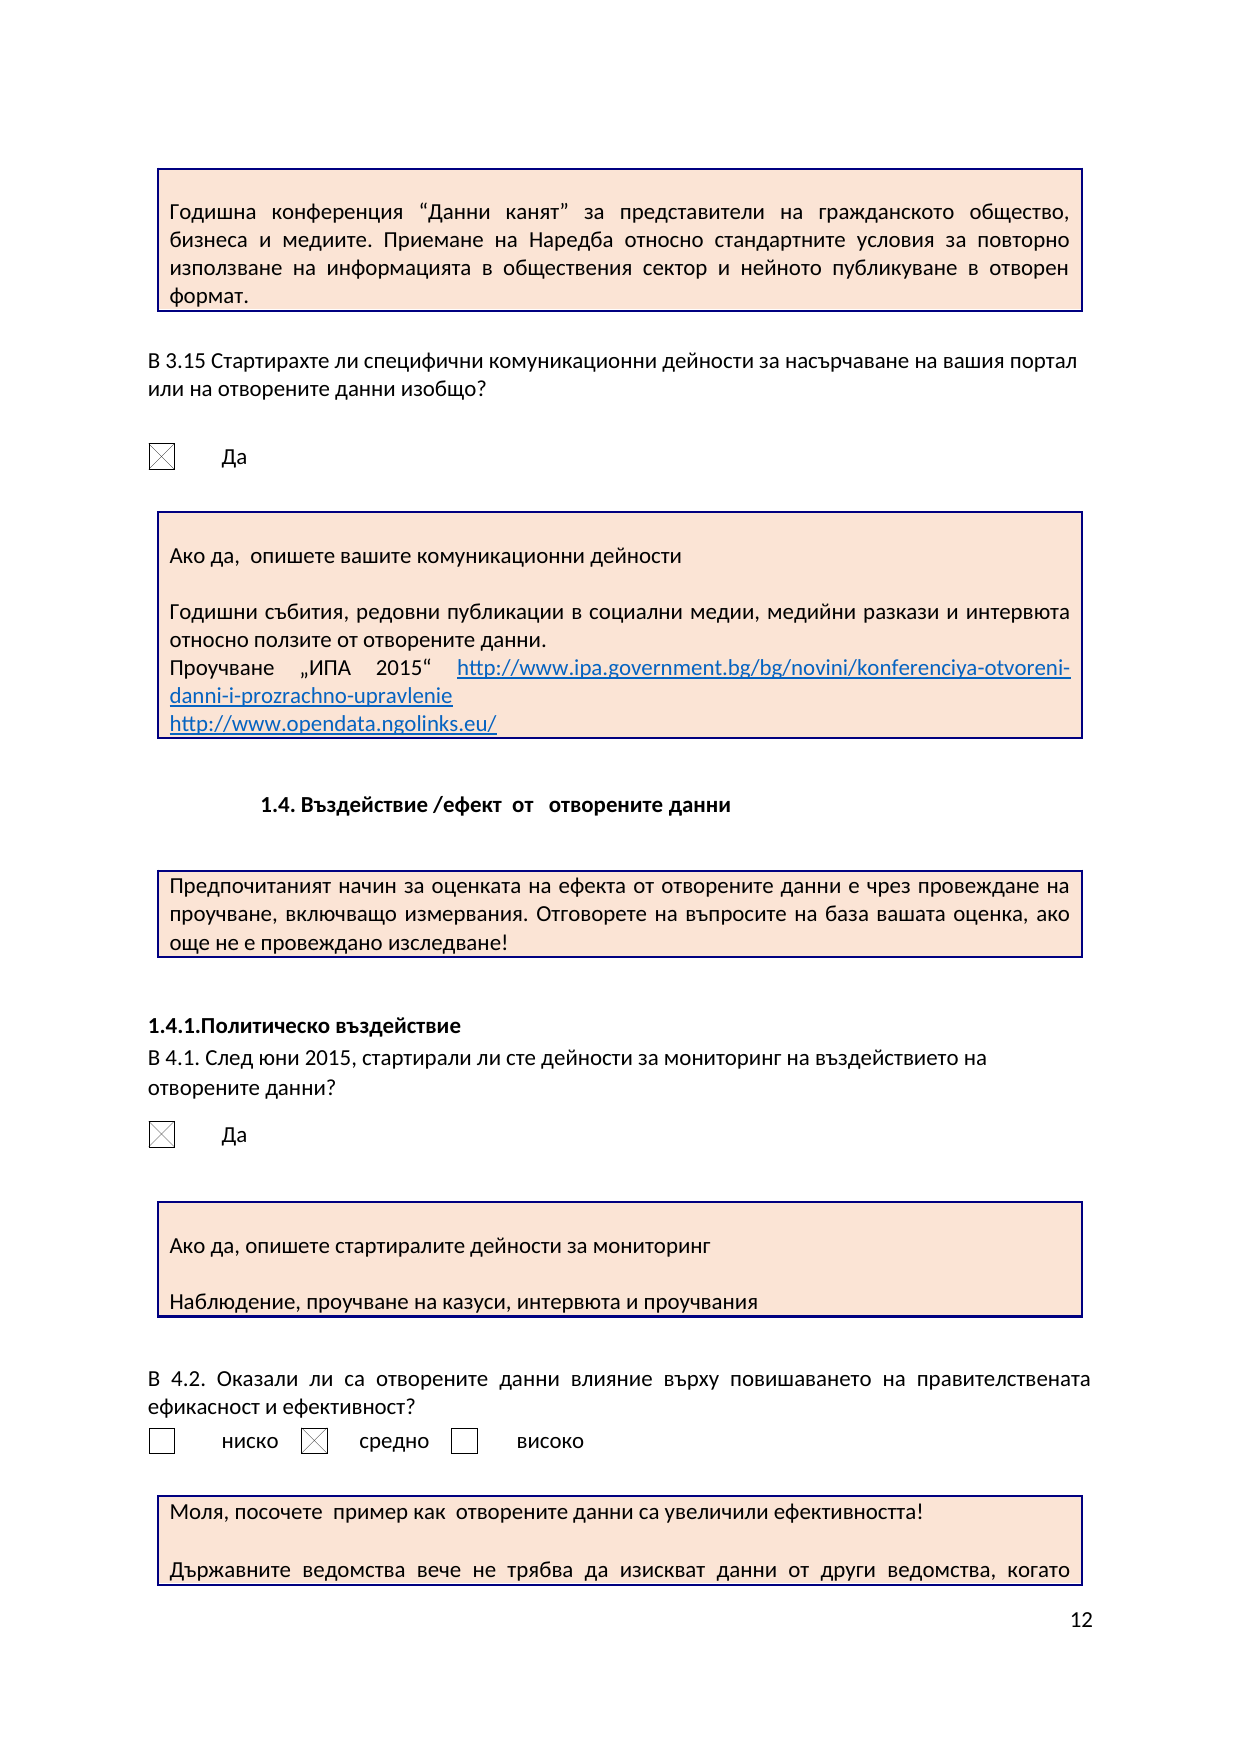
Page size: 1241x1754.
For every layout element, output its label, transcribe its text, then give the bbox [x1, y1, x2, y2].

table_header Ако да, опишете стартиралите дейности за мониторинг Наблюдение, проучване на казуси, интервюта и проучвания [159, 1203, 1081, 1315]
table_header Предпочитаният начин за оценката на ефекта от отворените данни е чрез провеждане на проучване, включващо измервания. Отговорете на въпросите на база вашата оценка, ако още не е провеждано изследване! [159, 872, 1081, 956]
text В 4.1. След юни 2015, стартирали ли сте дейности за мониторинг на въздействието на отворените данни? [148, 1043, 1093, 1101]
table_header Ако да, опишете вашите комуникационни дейности Годишни събития, редовни публикации в социални медии, медийни разкази и интервюта относно ползите от отворените данни. Проучване „ИПА 2015“ http://www.ipa.government.bg/bg/novini/konferenciya-otvoreni-danni-i-prozrachno-upravlenie http://www.opendata.ngolinks.eu/ [159, 513, 1081, 737]
text В 3.15 Стартирахте ли специфични комуникационни дейности за насърчаване на вашия портал или на отворените данни изобщо? [148, 346, 1093, 402]
text Да [175, 1120, 1093, 1148]
text В 4.2. Оказали ли са отворените данни влияние върху повишаването на правителствената ефикасност и ефективност? [148, 1364, 1093, 1420]
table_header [159, 1497, 1081, 1583]
text Да [148, 442, 1093, 471]
subtitle 1.4. Въздействие /ефект от отворените данни [260, 790, 1093, 818]
text ниско средно високо [328, 1427, 1093, 1454]
text ниско средно високо [148, 1427, 301, 1454]
subtitle 1.4.1.Политическо въздействие [148, 1011, 1093, 1039]
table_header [159, 170, 1081, 309]
